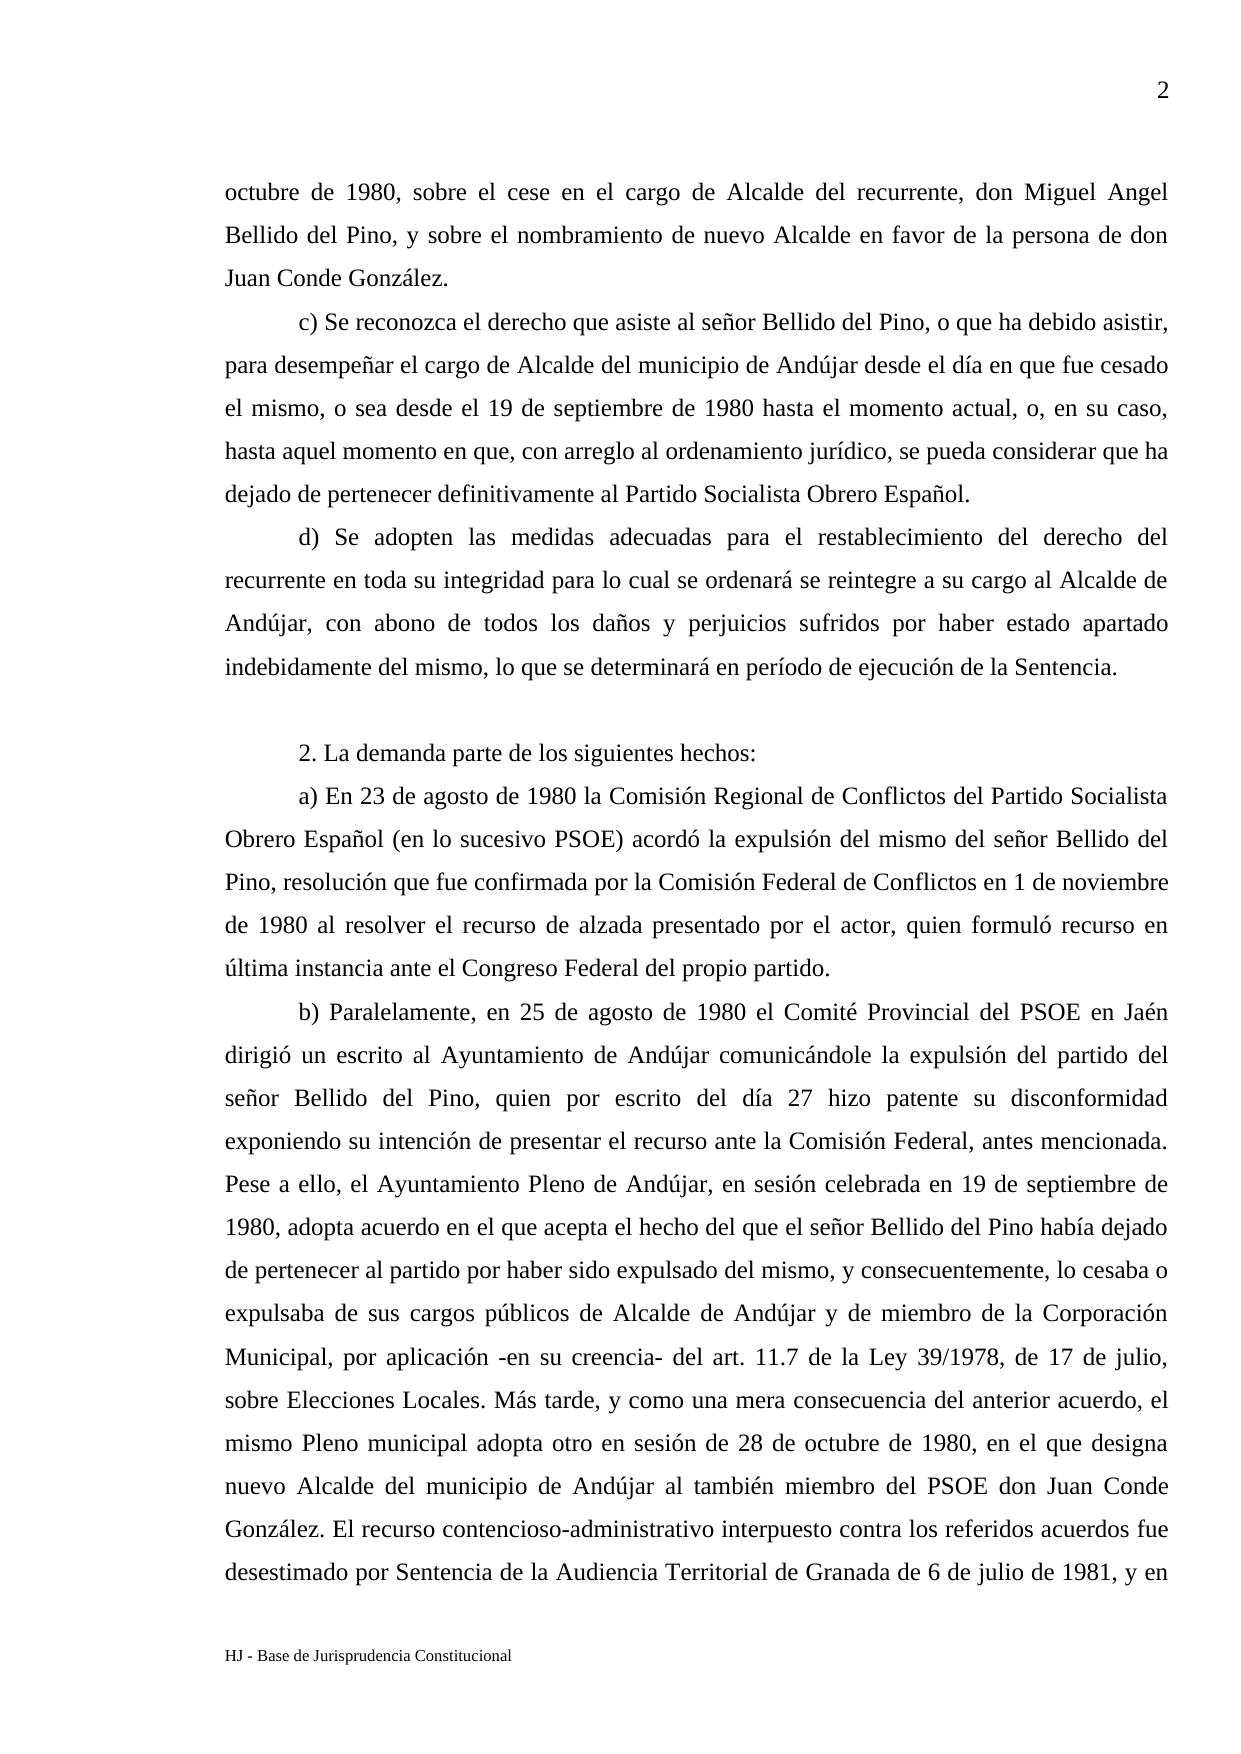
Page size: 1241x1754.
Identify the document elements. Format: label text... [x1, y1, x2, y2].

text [224, 997, 1169, 1586]
text 2. La demanda parte de los siguientes hechos: [224, 738, 1169, 767]
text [224, 177, 1169, 292]
text d) Se adopten las medidas adecuadas para el restablecimiento del derecho del recurrente en toda su integridad para lo cual se ordenará se reintegre a su cargo al Alcalde de Andújar, con abono de todos los daños y perjuicios sufridos por haber estado apartado indebidamente del mismo, lo que se determinará en período de ejecución de la Sentencia. [224, 522, 1169, 680]
text c) Se reconozca el derecho que asiste al señor Bellido del Pino, o que ha debido asistir, para desempeñar el cargo de Alcalde del municipio de Andújar desde el día en que fue cesado el mismo, o sea desde el 19 de septiembre de 1980 hasta el momento actual, o, en su caso, hasta aquel momento en que, con arreglo al ordenamiento jurídico, se pueda considerar que ha dejado de pertenecer definitivamente al Partido Socialista Obrero Español. [224, 307, 1169, 508]
text a) En 23 de agosto de 1980 la Comisión Regional de Conflictos del Partido Socialista Obrero Español (en lo sucesivo PSOE) acordó la expulsión del mismo del señor Bellido del Pino, resolución que fue confirmada por la Comisión Federal de Conflictos en 1 de noviembre de 1980 al resolver el recurso de alzada presentado por el actor, quien formuló recurso en última instancia ante el Congreso Federal del propio partido. [224, 781, 1169, 982]
